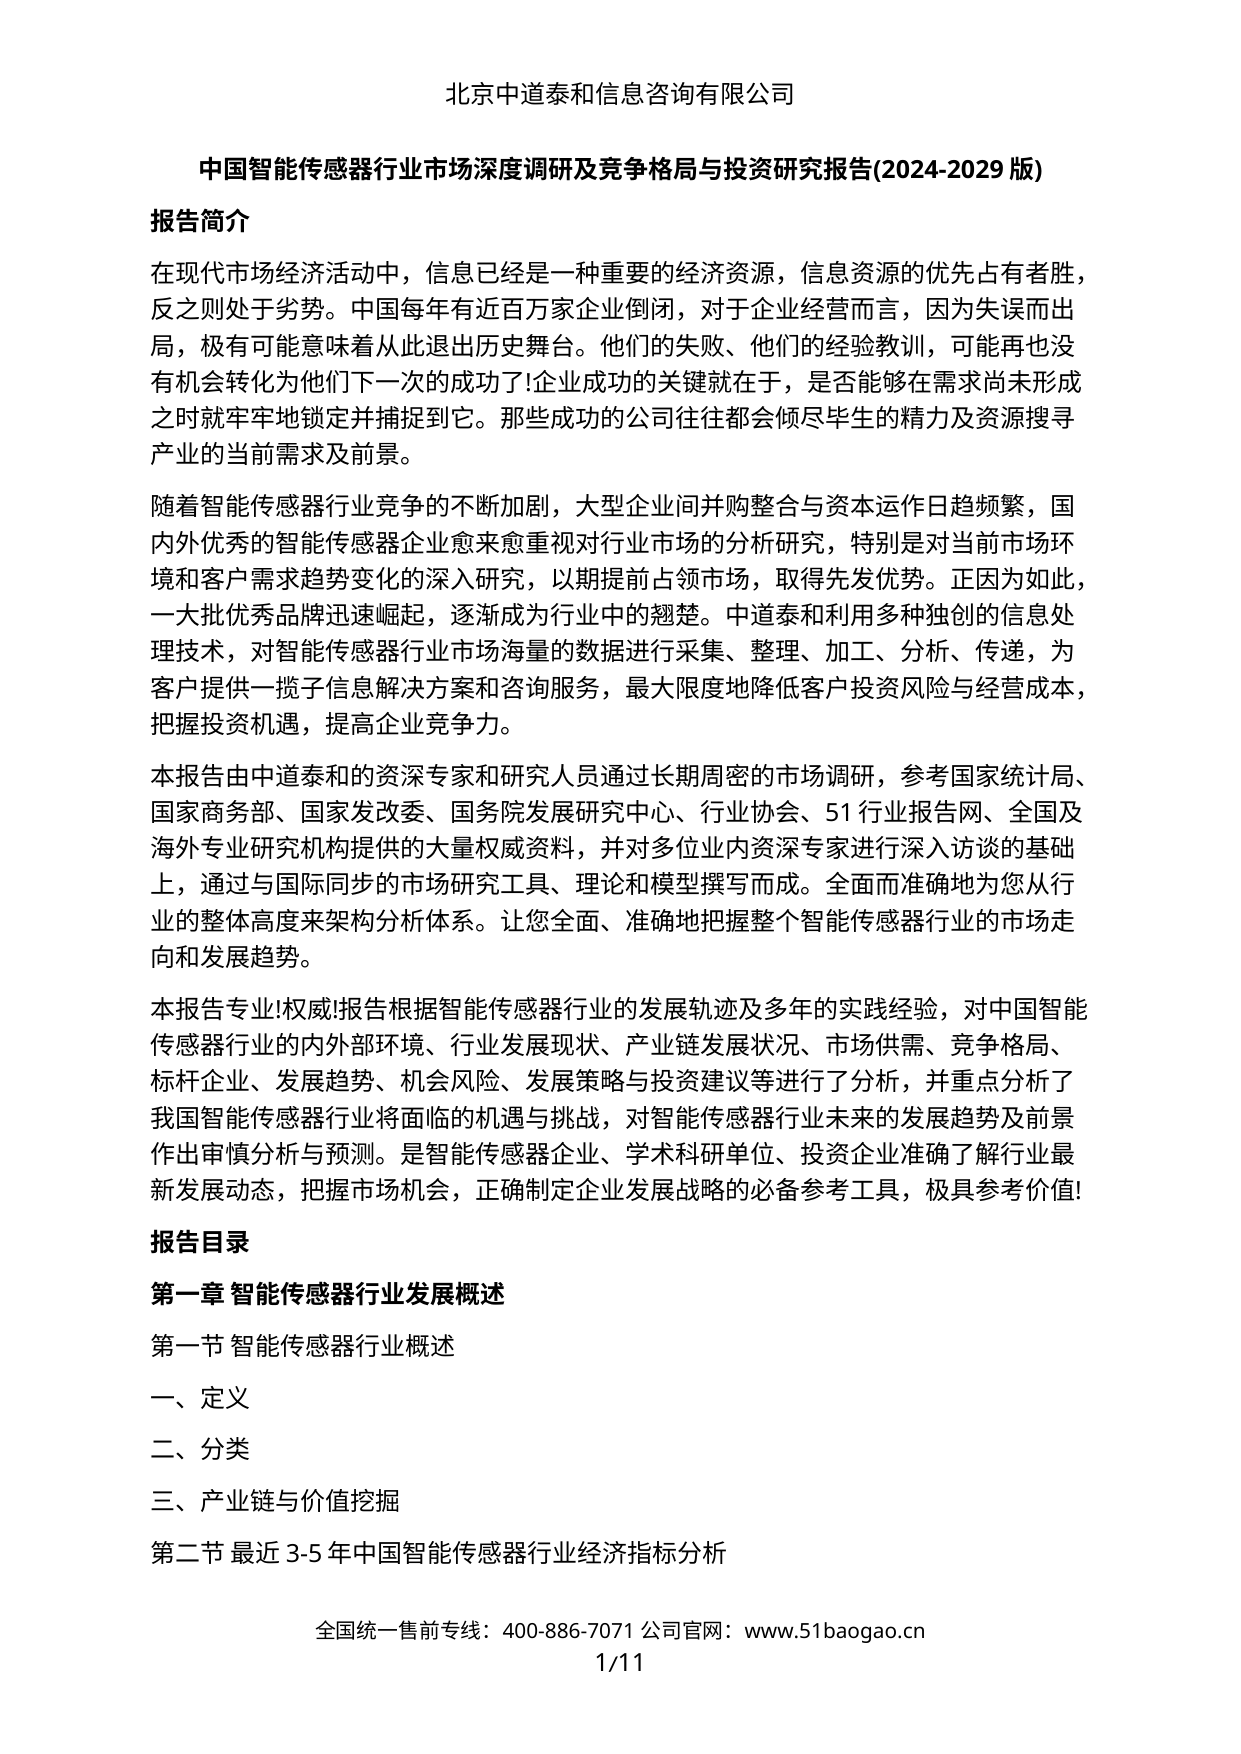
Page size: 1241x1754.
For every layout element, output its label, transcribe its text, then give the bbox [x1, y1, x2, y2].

text 在现代市场经济活动中，信息已经是一种重要的经济资源，信息资源的优先占有者胜，反之则处于劣势。中国每年有近百万家企业倒闭，对于企业经营而言，因为失误而出局，极有可能意味着从此退出历史舞台。他们的失败、他们的经验教训，可能再也没有机会转化为他们下一次的成功了!企业成功的关键就在于，是否能够在需求尚未形成之时就牢牢地锁定并捕捉到它。那些成功的公司往往都会倾尽毕生的精力及资源搜寻产业的当前需求及前景。 [150, 254, 1090, 471]
text 一、定义 [150, 1378, 1090, 1414]
text 二、分类 [150, 1430, 1090, 1466]
text 第一节 智能传感器行业概述 [150, 1326, 1090, 1362]
text 第二节 最近3-5年中国智能传感器行业经济指标分析 [150, 1534, 1090, 1570]
text 报告简介 [150, 202, 1090, 238]
text 三、产业链与价值挖掘 [150, 1482, 1090, 1518]
text 第一章 智能传感器行业发展概述 [150, 1274, 1090, 1311]
text 随着智能传感器行业竞争的不断加剧，大型企业间并购整合与资本运作日趋频繁，国内外优秀的智能传感器企业愈来愈重视对行业市场的分析研究，特别是对当前市场环境和客户需求趋势变化的深入研究，以期提前占领市场，取得先发优势。正因为如此，一大批优秀品牌迅速崛起，逐渐成为行业中的翘楚。中道泰和利用多种独创的信息处理技术，对智能传感器行业市场海量的数据进行采集、整理、加工、分析、传递，为客户提供一揽子信息解决方案和咨询服务，最大限度地降低客户投资风险与经营成本，把握投资机遇，提高企业竞争力。 [150, 487, 1090, 741]
text 报告目录 [150, 1222, 1090, 1259]
text 本报告专业!权威!报告根据智能传感器行业的发展轨迹及多年的实践经验，对中国智能传感器行业的内外部环境、行业发展现状、产业链发展状况、市场供需、竞争格局、标杆企业、发展趋势、机会风险、发展策略与投资建议等进行了分析，并重点分析了我国智能传感器行业将面临的机遇与挑战，对智能传感器行业未来的发展趋势及前景作出审慎分析与预测。是智能传感器企业、学术科研单位、投资企业准确了解行业最新发展动态，把握市场机会，正确制定企业发展战略的必备参考工具，极具参考价值! [150, 989, 1090, 1207]
text 本报告由中道泰和的资深专家和研究人员通过长期周密的市场调研，参考国家统计局、国家商务部、国家发改委、国务院发展研究中心、行业协会、51行业报告网、全国及海外专业研究机构提供的大量权威资料，并对多位业内资深专家进行深入访谈的基础上，通过与国际同步的市场研究工具、理论和模型撰写而成。全面而准确地为您从行业的整体高度来架构分析体系。让您全面、准确地把握整个智能传感器行业的市场走向和发展趋势。 [150, 756, 1090, 974]
text 中国智能传感器行业市场深度调研及竞争格局与投资研究报告(2024-2029版) [150, 150, 1090, 186]
